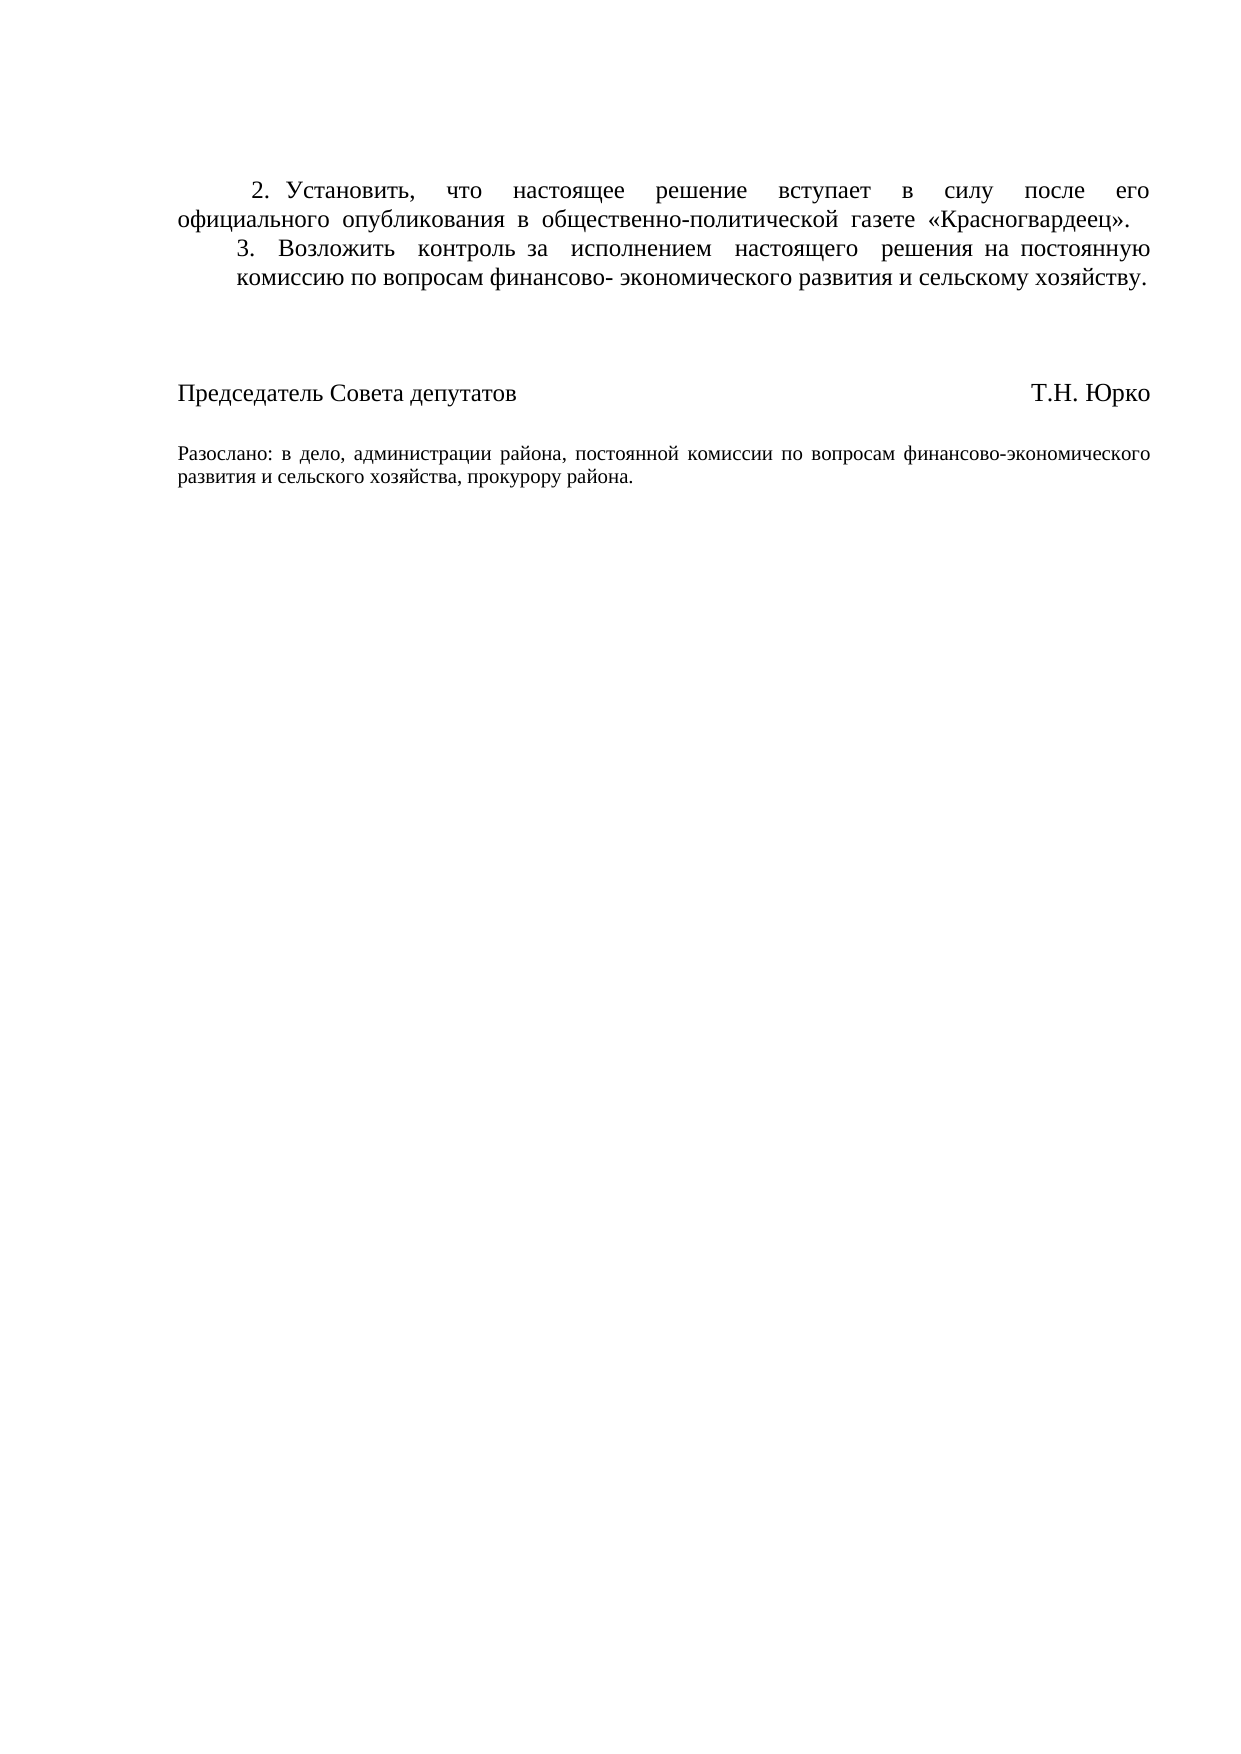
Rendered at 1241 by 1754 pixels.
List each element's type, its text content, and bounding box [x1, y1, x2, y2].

text Разослано: в дело, администрации района, постоянной комиссии по вопросам финансово-экономического развития и сельского хозяйства, прокурору района. [177, 440, 1152, 488]
text 2. Установить, что настоящее решение вступает в силу после его официального опубликования в общественно-политической газете «Красногвардеец». [177, 176, 1152, 233]
text Председатель Совета депутатов Т.Н. Юрко [177, 377, 1152, 407]
text 3. Возложить контроль за исполнением настоящего решения на постоянную комиссию по вопросам финансово- экономического развития и сельскому хозяйству. [236, 233, 1152, 291]
